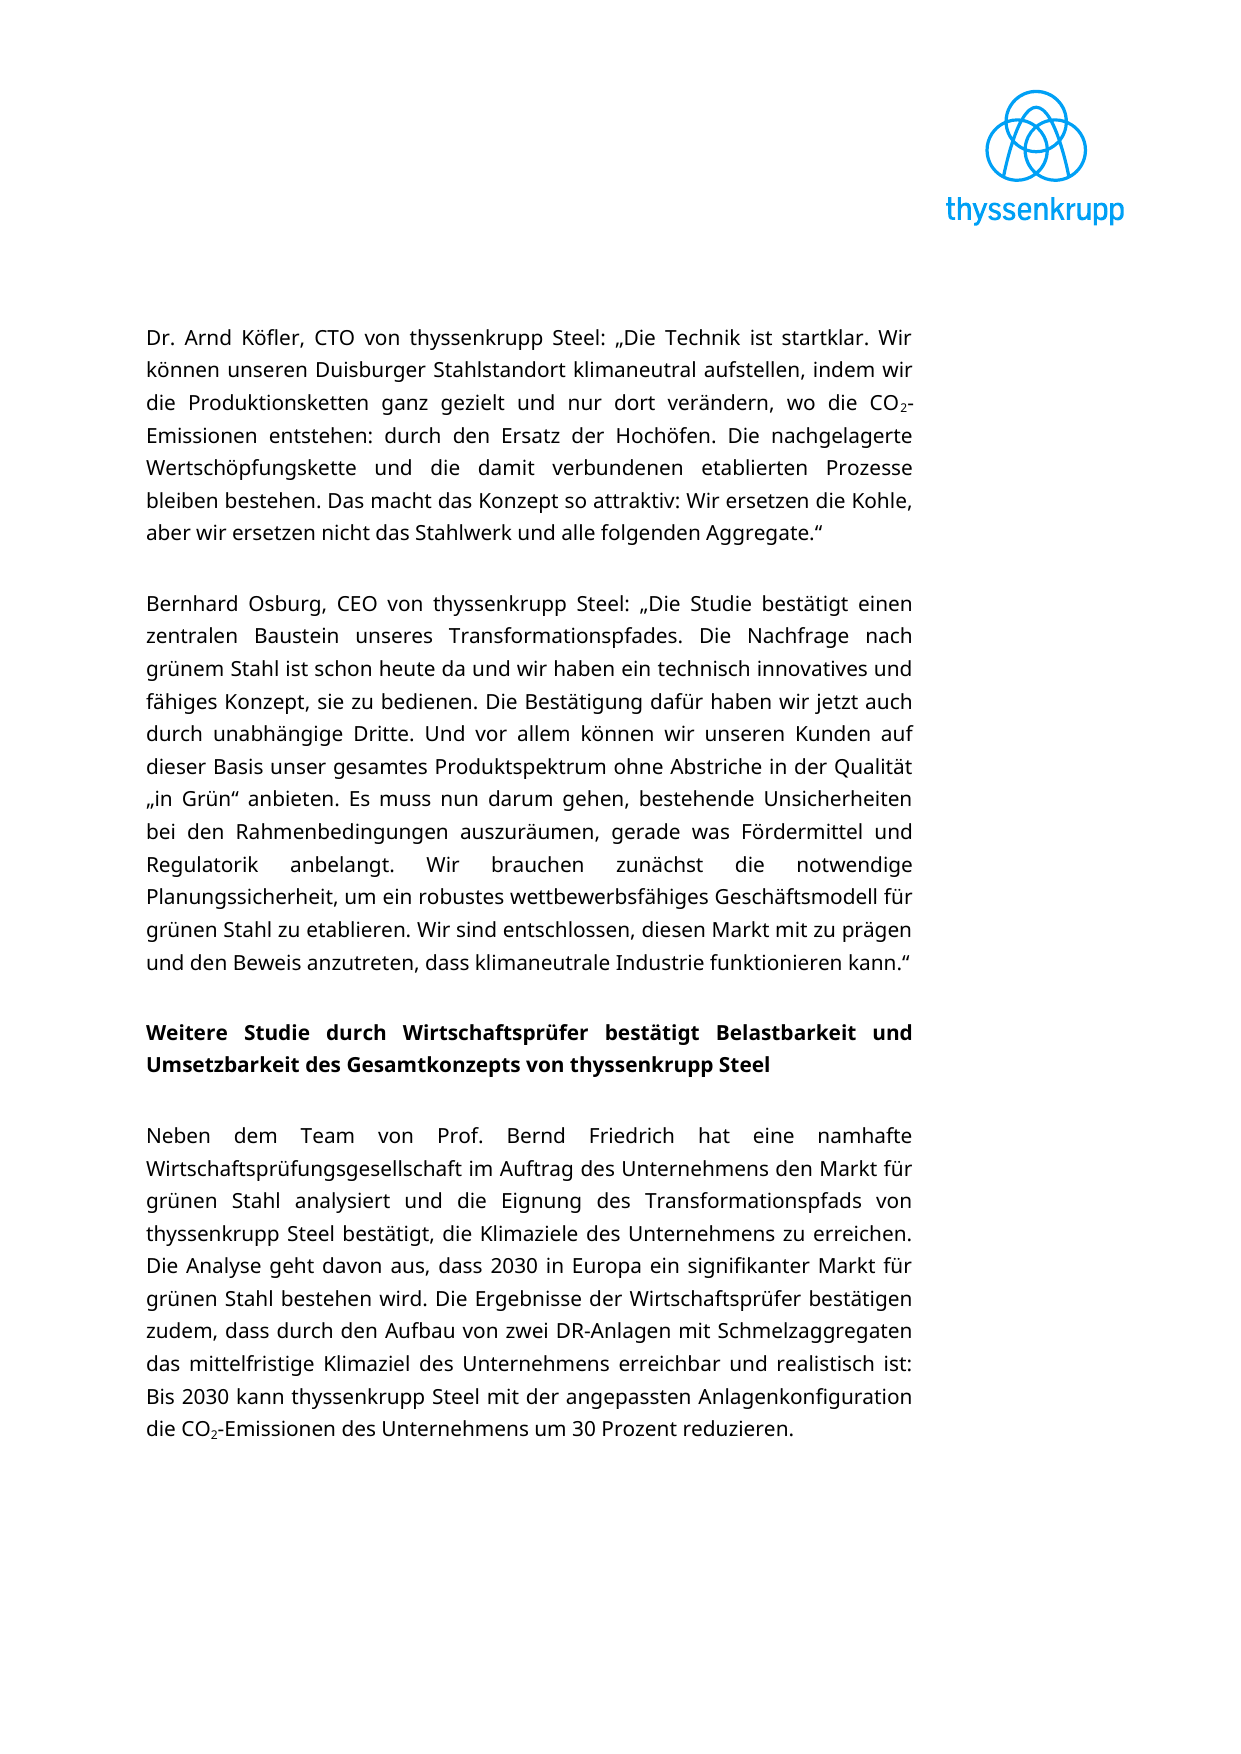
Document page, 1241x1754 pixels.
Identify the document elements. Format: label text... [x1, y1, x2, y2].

text Weitere Studie durch Wirtschaftsprüfer bestätigt Belastbarkeit und Umsetzbarkeit des Gesamtkonzepts von thyssenkrupp Steel [146, 1018, 913, 1079]
text Neben dem Team von Prof. Bernd Friedrich hat eine namhafte Wirtschaftsprüfungsgesellschaft im Auftrag des Unternehmens den Markt für grünen Stahl analysiert und die Eignung des Transformationspfads von thyssenkrupp Steel bestätigt, die Klimaziele des Unternehmens zu erreichen. Die Analyse geht davon aus, dass 2030 in Europa ein signifikanter Markt für grünen Stahl bestehen wird. Die Ergebnisse der Wirtschaftsprüfer bestätigen zudem, dass durch den Aufbau von zwei DR-Anlagen mit Schmelzaggregaten das mittelfristige Klimaziel des Unternehmens erreichbar und realistisch ist: Bis 2030 kann thyssenkrupp Steel mit der angepassten Anlagenkonfiguration die CO2-Emissionen des Unternehmens um 30 Prozent reduzieren. [146, 1121, 913, 1443]
text Bernhard Osburg, CEO von thyssenkrupp Steel: „Die Studie bestätigt einen zentralen Baustein unseres Transformationspfades. Die Nachfrage nach grünem Stahl ist schon heute da und wir haben ein technisch innovatives und fähiges Konzept, sie zu bedienen. Die Bestätigung dafür haben wir jetzt auch durch unabhängige Dritte. Und vor allem können wir unseren Kunden auf dieser Basis unser gesamtes Produktspektrum ohne Abstriche in der Qualität „in Grün“ anbieten. Es muss nun darum gehen, bestehende Unsicherheiten bei den Rahmenbedingungen auszuräumen, gerade was Fördermittel und Regulatorik anbelangt. Wir brauchen zunächst die notwendige Planungssicherheit, um ein robustes wettbewerbsfähiges Geschäftsmodell für grünen Stahl zu etablieren. Wir sind entschlossen, diesen Markt mit zu prägen und den Beweis anzutreten, dass klimaneutrale Industrie funktionieren kann.“ [146, 589, 913, 976]
text Dr. Arnd Köfler, CTO von thyssenkrupp Steel: „Die Technik ist startklar. Wir können unseren Duisburger Stahlstandort klimaneutral aufstellen, indem wir die Produktionsketten ganz gezielt und nur dort verändern, wo die CO2-Emissionen entstehen: durch den Ersatz der Hochöfen. Die nachgelagerte Wertschöpfungskette und die damit verbundenen etablierten Prozesse bleiben bestehen. Das macht das Konzept so attraktiv: Wir ersetzen die Kohle, aber wir ersetzen nicht das Stahlwerk und alle folgenden Aggregate.“ [146, 323, 913, 547]
